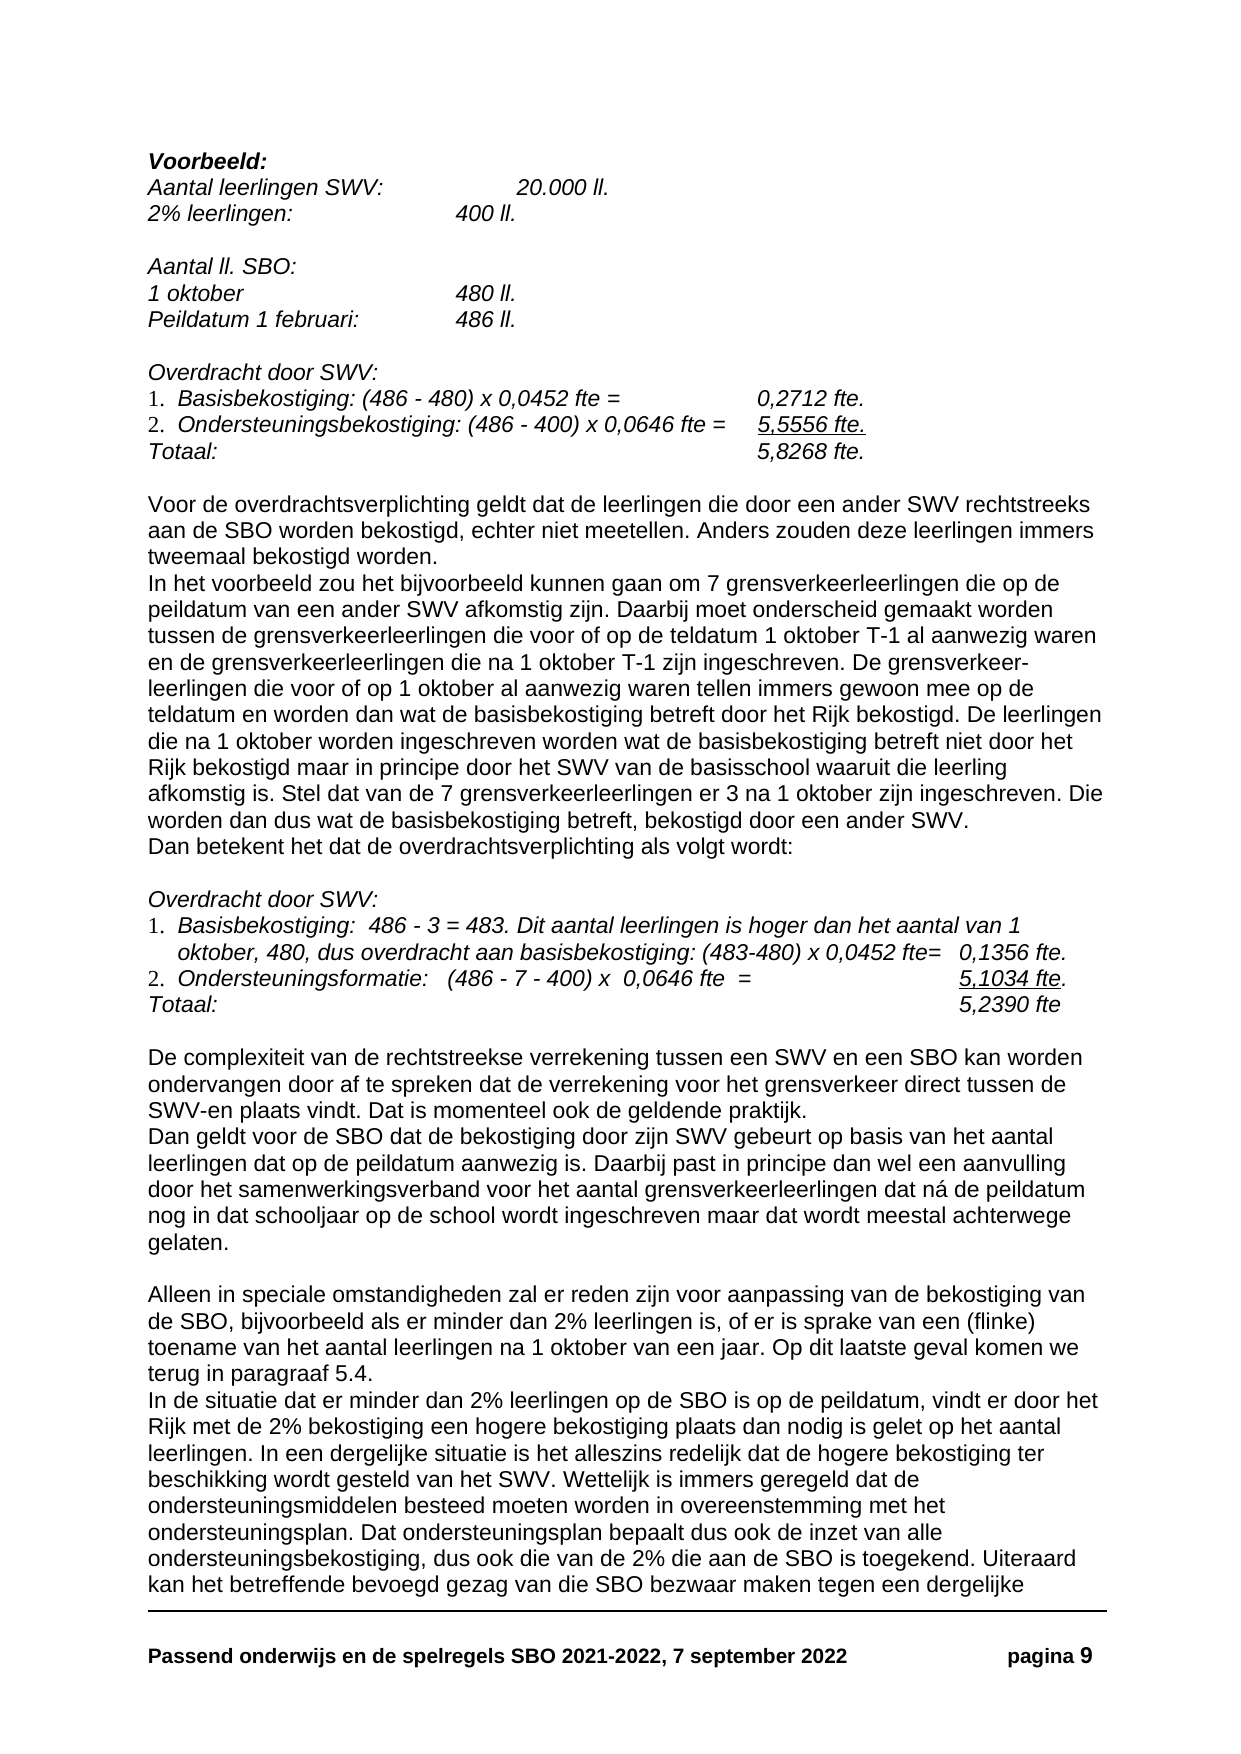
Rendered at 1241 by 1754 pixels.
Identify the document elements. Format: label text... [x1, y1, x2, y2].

text 1 oktober 480 ll. [148, 279, 1107, 306]
text Voor de overdrachtsverplichting geldt dat de leerlingen die door een ander SWV rechtstreeks aan de SBO worden bekostigd, echter niet meetellen. Anders zouden deze leerlingen immers tweemaal bekostigd worden. [148, 491, 1107, 569]
text Aantal ll. SBO: [148, 253, 1107, 279]
text Totaal: 5,2390 fte [148, 991, 1107, 1018]
text Peildatum 1 februari: 486 ll. [148, 306, 1107, 332]
text Totaal: 5,8268 fte. [148, 438, 1107, 464]
list Ondersteuningsformatie: (486 - 7 - 400) x 0,0646 fte = 5,1034 fte. [148, 965, 1107, 991]
text Dan geldt voor de SBO dat de bekostiging door zijn SWV gebeurt op basis van het aantal leerlingen dat op de peildatum aanwezig is. Daarbij past in principe dan wel een aanvulling door het samenwerkingsverband voor het aantal grensverkeerleerlingen dat ná de peildatum nog in dat schooljaar op de school wordt ingeschreven maar dat wordt meestal achterwege gelaten. [148, 1123, 1107, 1255]
text Voorbeeld: [148, 148, 1107, 174]
text Aantal leerlingen SWV: 20.000 ll. [148, 174, 1107, 200]
list Ondersteuningsbekostiging: (486 - 400) x 0,0646 fte = 5,5556 fte. [148, 411, 1107, 438]
list Basisbekostiging: (486 - 480) x 0,0452 fte = 0,2712 fte. [148, 385, 1107, 411]
text De complexiteit van de rechtstreekse verrekening tussen een SWV en een SBO kan worden ondervangen door af te spreken dat de verrekening voor het grensverkeer direct tussen de SWV-en plaats vindt. Dat is momenteel ook de geldende praktijk. [148, 1044, 1107, 1123]
list Basisbekostiging: 486 - 3 = 483. Dit aantal leerlingen is hoger dan het aantal van 1 oktober, 480, dus overdracht aan basisbekostiging: (483-480) x 0,0452 fte= 0,1356 fte. [148, 912, 1107, 965]
text Dan betekent het dat de overdrachtsverplichting als volgt wordt: [148, 833, 1107, 859]
text Alleen in speciale omstandigheden zal er reden zijn voor aanpassing van de bekostiging van de SBO, bijvoorbeeld als er minder dan 2% leerlingen is, of er is sprake van een (flinke) toename van het aantal leerlingen na 1 oktober van een jaar. Op dit laatste geval komen we terug in paragraaf 5.4. [148, 1281, 1107, 1387]
text Overdracht door SWV: [148, 886, 1107, 912]
text In het voorbeeld zou het bijvoorbeeld kunnen gaan om 7 grensverkeerleerlingen die op de peildatum van een ander SWV afkomstig zijn. Daarbij moet onderscheid gemaakt worden tussen de grensverkeerleerlingen die voor of op de teldatum 1 oktober T-1 al aanwezig waren en de grensverkeerleerlingen die na 1 oktober T-1 zijn ingeschreven. De grensverkeer-leerlingen die voor of op 1 oktober al aanwezig waren tellen immers gewoon mee op de teldatum en worden dan wat de basisbekostiging betreft door het Rijk bekostigd. De leerlingen die na 1 oktober worden ingeschreven worden wat de basisbekostiging betreft niet door het Rijk bekostigd maar in principe door het SWV van de basisschool waaruit die leerling afkomstig is. Stel dat van de 7 grensverkeerleerlingen er 3 na 1 oktober zijn ingeschreven. Die worden dan dus wat de basisbekostiging betreft, bekostigd door een ander SWV. [148, 569, 1107, 833]
text Overdracht door SWV: [148, 358, 1107, 385]
text 2% leerlingen: 400 ll. [148, 200, 1107, 227]
